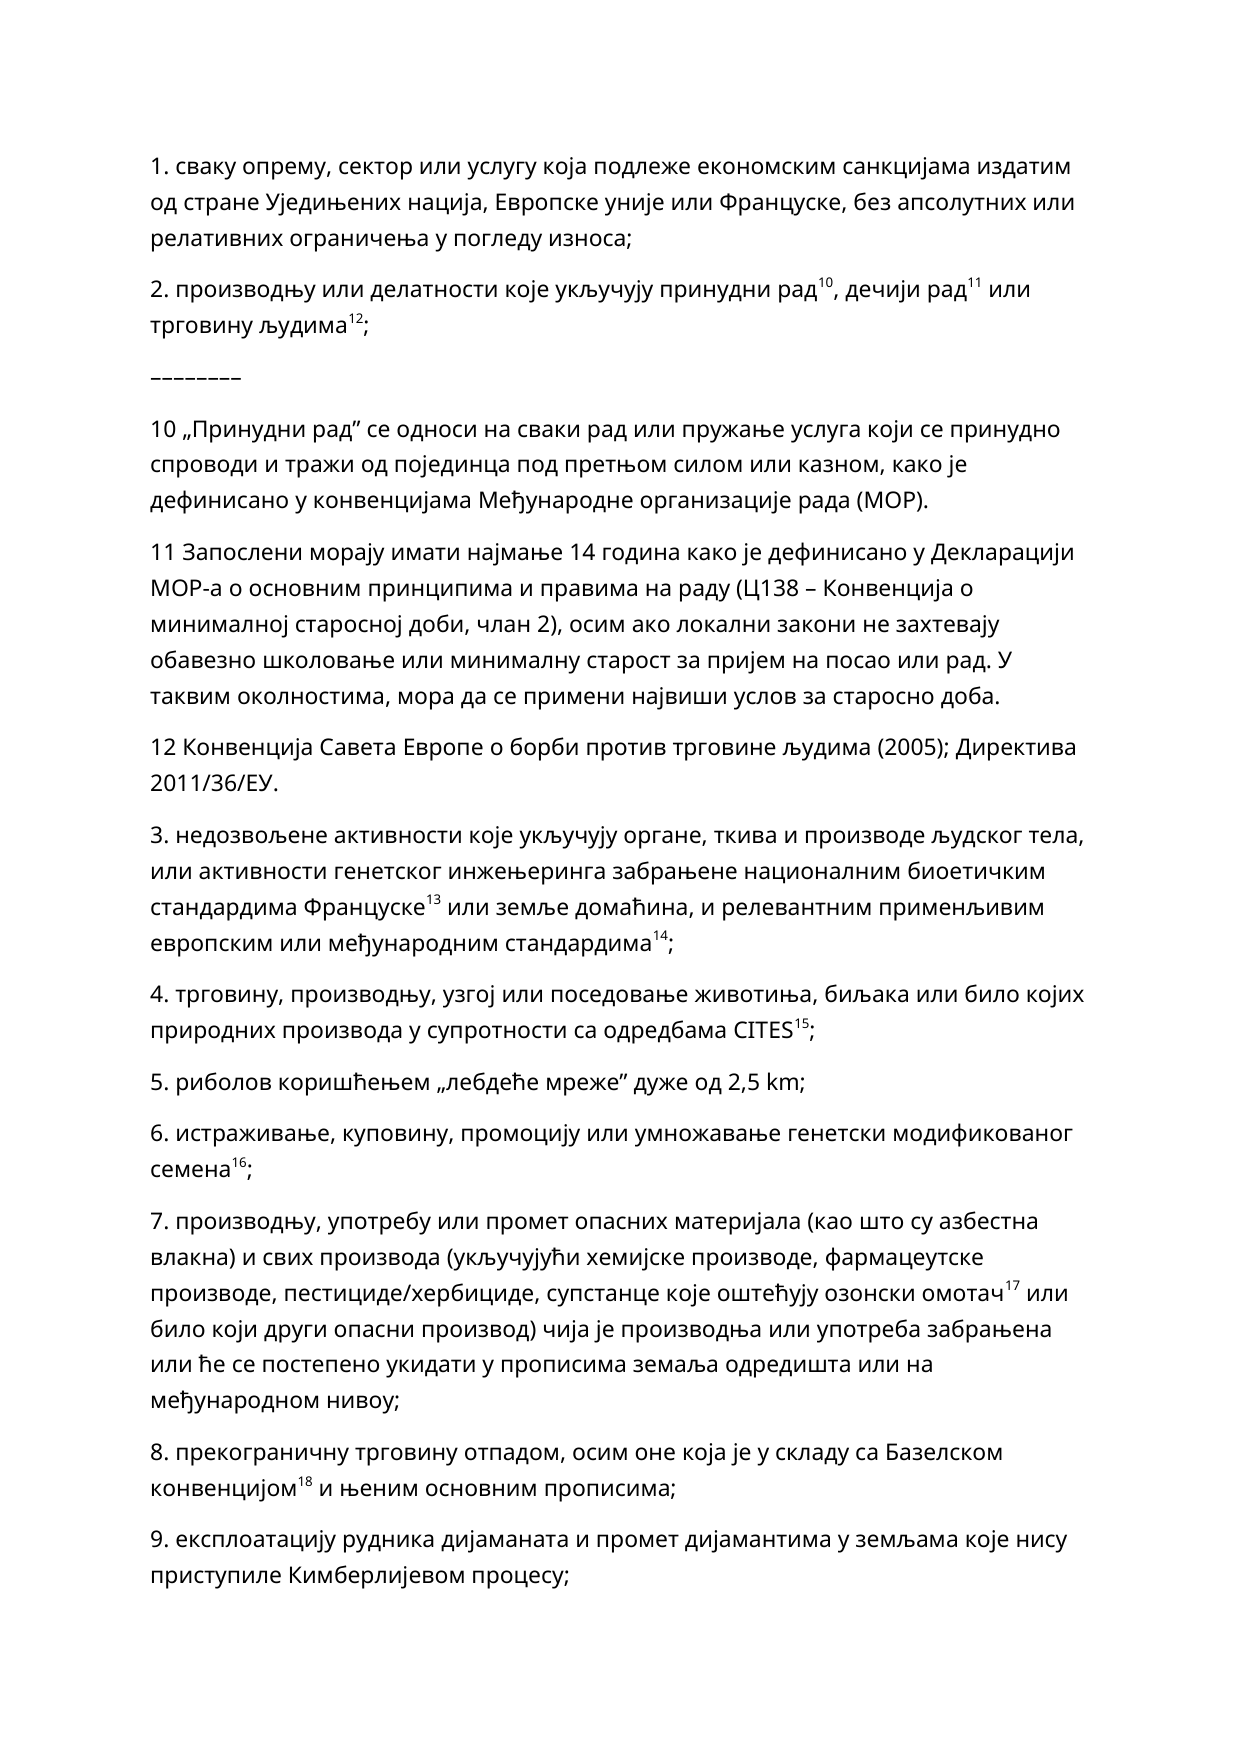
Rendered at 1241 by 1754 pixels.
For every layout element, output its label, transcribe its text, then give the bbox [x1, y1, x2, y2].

text 11 Запослени морају имати најмање 14 година како је дефинисано у Декларацији МОР-а о основним принципима и правима на раду (Ц138 – Конвенција о минималној старосној доби, члан 2), осим ако локални закони не захтевају обавезно школовање или минималну старост за пријем на посао или рад. У таквим околностима, мора да се примени највиши услов за старосно доба. [150, 536, 1090, 711]
text 1. сваку опрему, сектор или услугу која подлеже економским санкцијама издатим од стране Уједињених нација, Европске уније или Француске, без апсолутних или релативних ограничења у погледу износа; [150, 150, 1090, 253]
text 10 „Принудни рад” се односи на сваки рад или пружање услуга који се принудно спроводи и тражи од појединца под претњом силом или казном, како је дефинисано у конвенцијама Међународне организације рада (МОР). [150, 412, 1090, 516]
text 12 Конвенција Савета Европе о борби против трговине људима (2005); Директива 2011/36/EУ. [150, 731, 1090, 798]
text –––––––– [150, 361, 1090, 392]
text 7. производњу, употребу или промет опасних материјала (као што су азбестна влакна) и свих производа (укључујући хемијске производе, фармацеутске производе, пестициде/хербициде, супстанце које оштећују озонски омотач17 или било који други опасни производ) чија је производња или употреба забрањена или ће се постепено укидати у прописима земаља одредишта или на међународном нивоу; [150, 1205, 1090, 1416]
text 8. прекограничну трговину отпадом, осим оне која је у складу са Базелском конвенцијом18 и њеним основним прописима; [150, 1436, 1090, 1503]
text 2. производњу или делатности које укључују принудни рад10, дечији рад11 или трговину људима12; [150, 273, 1090, 341]
text 5. риболов коришћењем „лебдеће мреже” дуже од 2,5 km; [150, 1066, 1090, 1097]
text 6. истраживање, куповину, промоцију или умножавање генетски модификованог семена16; [150, 1117, 1090, 1184]
text 3. недозвољене активности које укључују органе, ткива и производе људског тела, или активности генетског инжењеринга забрањене националним биоетичким стандардима Француске13 или земље домаћина, и релевантним применљивим европским или међународним стандардима14; [150, 819, 1090, 958]
text 9. експлоатацију рудника дијаманата и промет дијамантима у земљама које нису приступиле Кимберлијевом процесу; [150, 1523, 1090, 1591]
text 4. трговину, производњу, узгој или поседовање животиња, биљака или било којих природних производа у супротности са одредбама CITES15; [150, 978, 1090, 1045]
